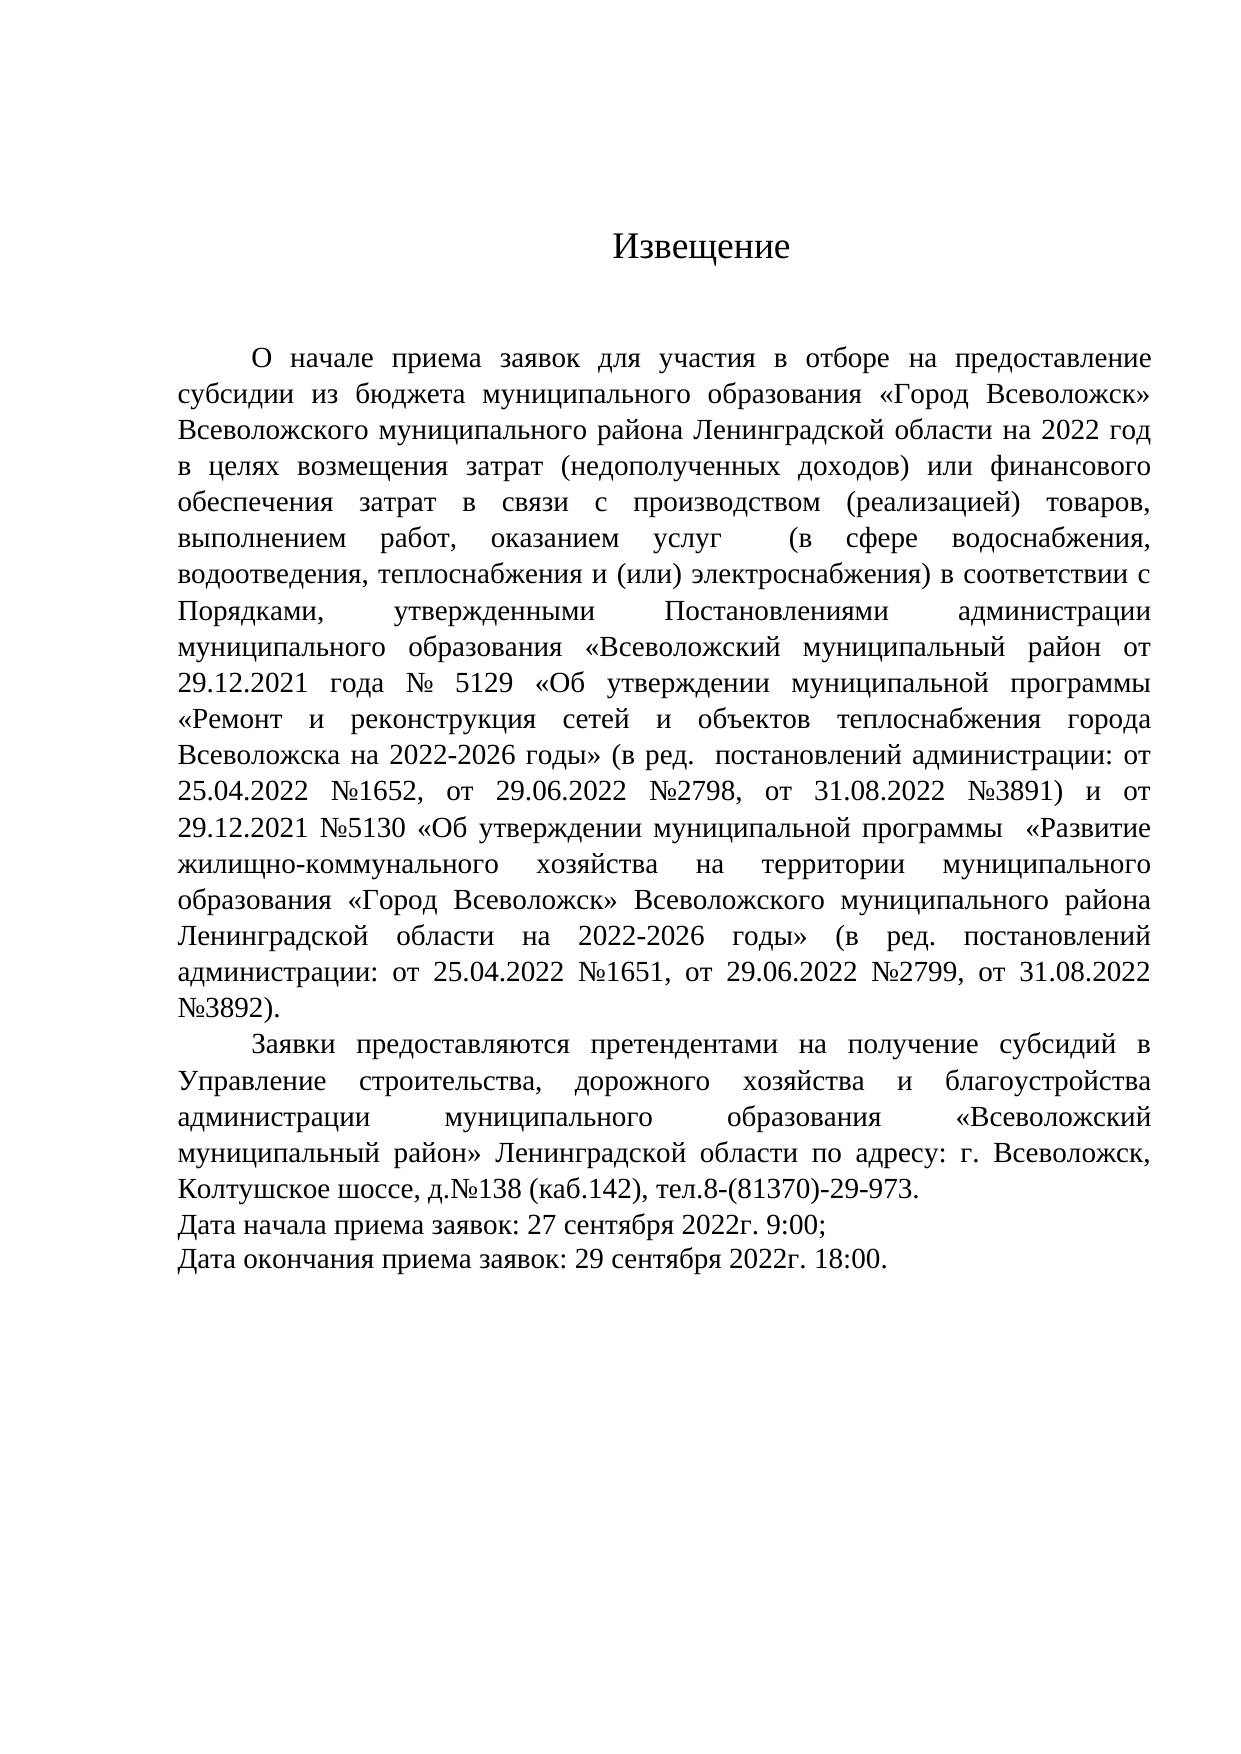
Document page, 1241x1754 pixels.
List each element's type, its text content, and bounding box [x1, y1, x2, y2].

text О начале приема заявок для участия в отборе на предоставление субсидии из бюджета муниципального образования «Город Всеволожск» Всеволожского муниципального района Ленинградской области на 2022 год в целях возмещения затрат (недополученных доходов) или финансового обеспечения затрат в связи с производством (реализацией) товаров, выполнением работ, оказанием услуг (в сфере водоснабжения, водоотведения, теплоснабжения и (или) электроснабжения) в соответствии с Порядками, утвержденными Постановлениями администрации муниципального образования «Всеволожский муниципальный район от 29.12.2021 года № 5129 «Об утверждении муниципальной программы «Ремонт и реконструкция сетей и объектов теплоснабжения города Всеволожска на 2022-2026 годы» (в ред. постановлений администрации: от 25.04.2022 №1652, от 29.06.2022 №2798, от 31.08.2022 №3891) и от 29.12.2021 №5130 «Об утверждении муниципальной программы «Развитие жилищно-коммунального хозяйства на территории муниципального образования «Город Всеволожск» Всеволожского муниципального района Ленинградской области на 2022-2026 годы» (в ред. постановлений администрации: от 25.04.2022 №1651, от 29.06.2022 №2799, от 31.08.2022 №3892). [177, 340, 1152, 1024]
text Дата окончания приема заявок: 29 сентября 2022г. 18:00. [177, 1241, 1152, 1274]
text Извещение [177, 224, 1152, 267]
text Дата начала приема заявок: 27 сентября 2022г. 9:00; [177, 1207, 1152, 1241]
text Заявки предоставляются претендентами на получение субсидий в Управление строительства, дорожного хозяйства и благоустройства администрации муниципального образования «Всеволожский муниципальный район» Ленинградской области по адресу: г. Всеволожск, Колтушское шоссе, д.№138 (каб.142), тел.8-(81370)-29-973. [177, 1027, 1152, 1205]
